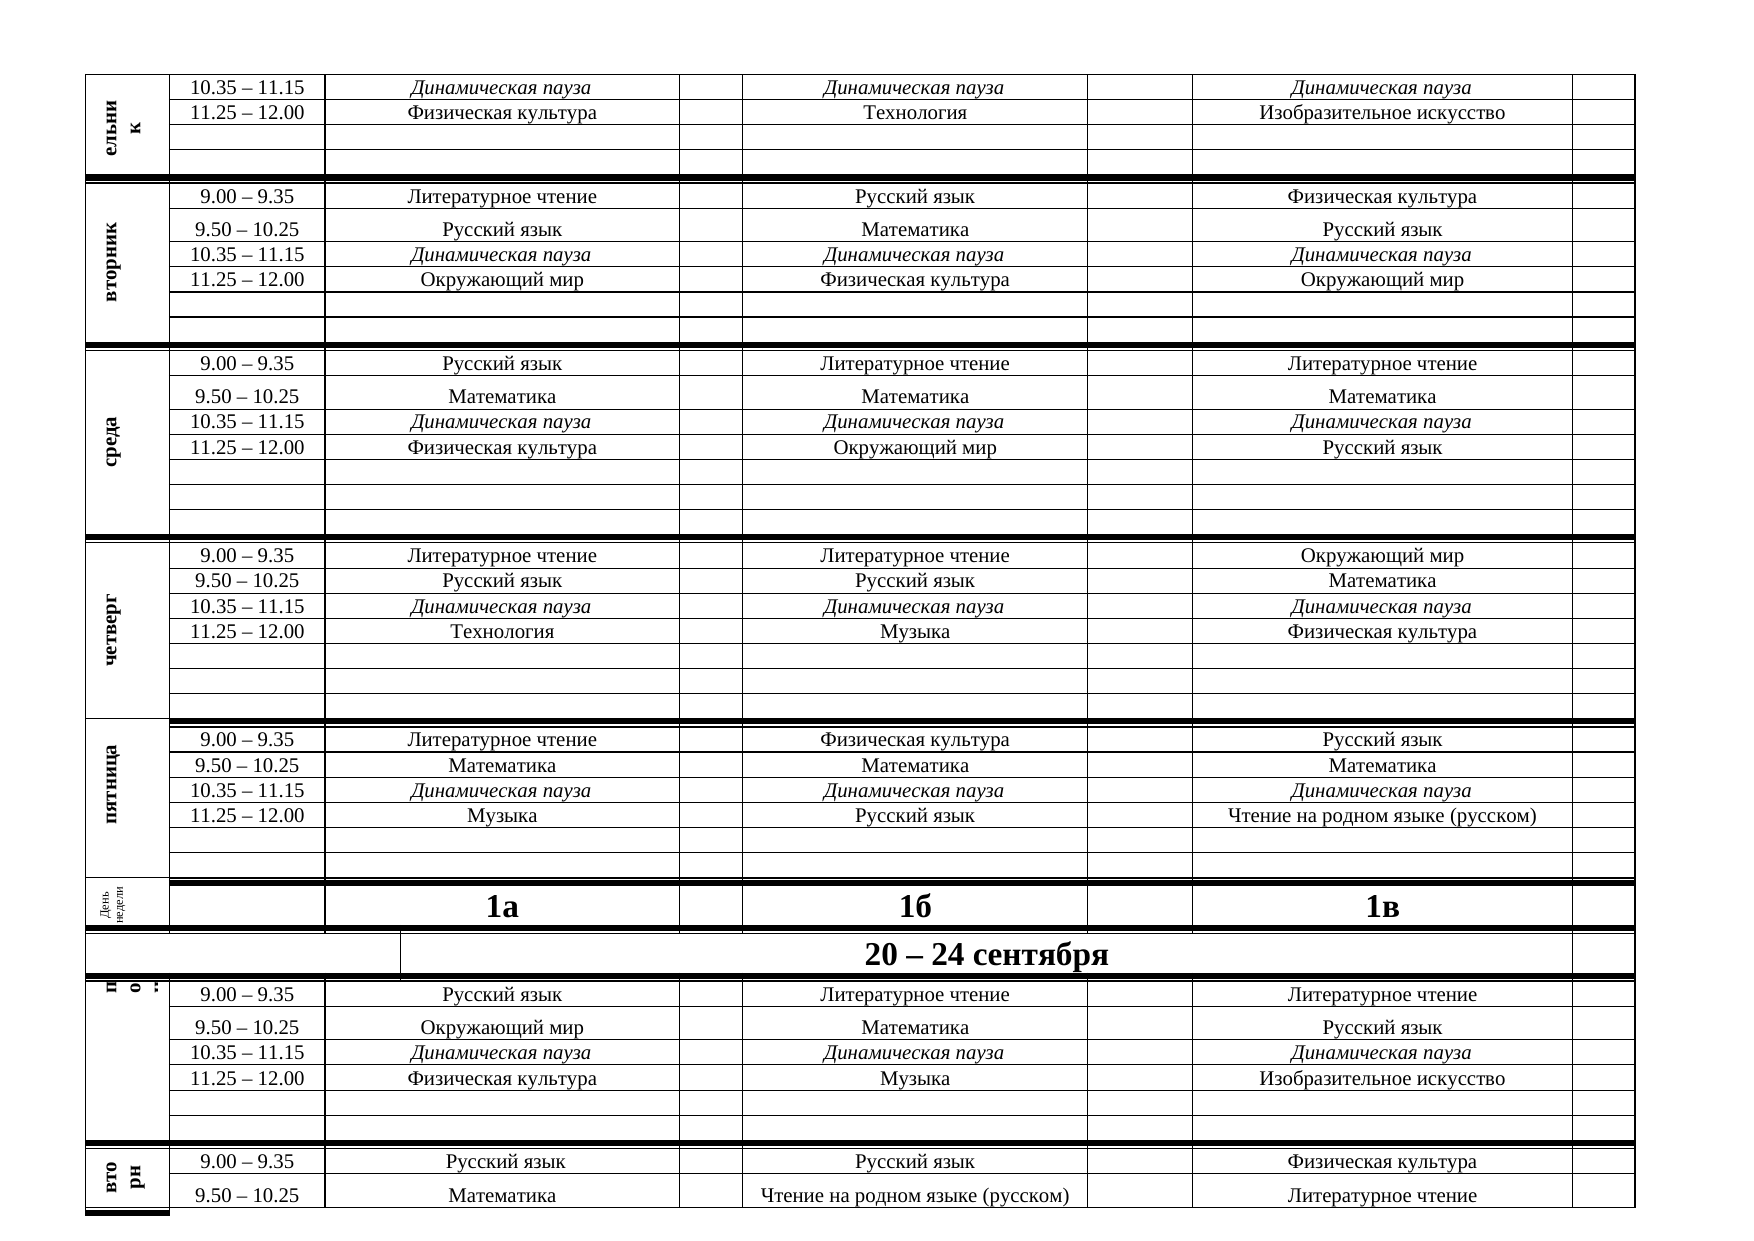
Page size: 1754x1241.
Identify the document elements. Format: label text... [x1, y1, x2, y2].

table_cell 10.35 – 11.15 [170, 778, 324, 802]
table_cell [1088, 410, 1192, 433]
table_cell Динамическая пауза [1193, 594, 1572, 618]
table_cell 11.25 – 12.00 [170, 1065, 324, 1089]
table_cell [170, 1116, 324, 1140]
table_cell [1573, 934, 1634, 972]
table_cell [1573, 376, 1634, 408]
table_cell [1193, 125, 1572, 149]
table_cell Литературное чтение [1193, 1174, 1572, 1207]
table_cell [1573, 1091, 1634, 1114]
table_cell Динамическая пауза [743, 1040, 1087, 1064]
table_cell [170, 694, 324, 718]
table_cell [1573, 753, 1634, 777]
table_cell [326, 669, 679, 693]
table_cell понедельник [86, 982, 169, 1140]
table_cell [680, 1091, 742, 1114]
table_cell [680, 75, 742, 99]
table_cell [680, 351, 742, 375]
table_cell [1088, 803, 1192, 827]
table_cell [680, 853, 742, 877]
table_cell Динамическая пауза [326, 242, 679, 266]
table_cell [1573, 543, 1634, 567]
table_cell [1573, 267, 1634, 291]
table_cell [743, 853, 1087, 877]
table_cell [1573, 1149, 1634, 1173]
table_cell Окружающий мир [1193, 543, 1572, 567]
table_cell Физическая культура [743, 267, 1087, 291]
table_cell [1088, 669, 1192, 693]
table_cell 9.00 – 9.35 [170, 184, 324, 208]
table_cell [1088, 510, 1192, 534]
table_cell [680, 569, 742, 592]
table_cell [1088, 75, 1192, 99]
table_cell [743, 318, 1087, 342]
table_cell Математика [326, 376, 679, 408]
table_cell 20 – 24 сентября [401, 934, 1572, 972]
table_cell 9.50 – 10.25 [170, 376, 324, 408]
table_cell [680, 242, 742, 266]
table_cell 9.00 – 9.35 [170, 543, 324, 567]
table_cell [326, 318, 679, 342]
table_cell [680, 125, 742, 149]
table_cell Литературное чтение [326, 728, 679, 751]
table_cell [680, 694, 742, 718]
table_cell [1088, 242, 1192, 266]
table_cell Математика [326, 753, 679, 777]
table_cell четверг [86, 543, 169, 718]
table_cell [1193, 644, 1572, 668]
table_cell [1088, 569, 1192, 592]
table_cell 9.50 – 10.25 [170, 1174, 324, 1207]
table_cell [680, 1116, 742, 1140]
table_cell [1088, 150, 1192, 174]
table_cell 9.00 – 9.35 [170, 1149, 324, 1173]
table_cell среда [86, 351, 169, 534]
table_cell Динамическая пауза [1193, 242, 1572, 266]
table_cell [743, 125, 1087, 149]
table_cell [743, 1091, 1087, 1114]
table_cell Динамическая пауза [743, 410, 1087, 433]
table_cell 9.50 – 10.25 [170, 1007, 324, 1039]
table_cell Математика [743, 376, 1087, 408]
table_cell [1193, 293, 1572, 316]
table_cell [1573, 1007, 1634, 1039]
table_cell Чтение на родном языке (русском) [743, 1174, 1087, 1207]
table_cell [1088, 828, 1192, 852]
table_cell Динамическая пауза [1193, 778, 1572, 802]
table_cell Физическая культура [326, 435, 679, 459]
table_cell Динамическая пауза [743, 778, 1087, 802]
table_cell [326, 293, 679, 316]
table_cell Русский язык [743, 803, 1087, 827]
table_cell Динамическая пауза [1193, 1040, 1572, 1064]
table_cell [1088, 753, 1192, 777]
table_cell [680, 1149, 742, 1173]
table_cell [170, 510, 324, 534]
table_cell [743, 669, 1087, 693]
table_cell Музыка [743, 619, 1087, 643]
table_cell Динамическая пауза [743, 242, 1087, 266]
table_cell [1088, 293, 1192, 316]
table_cell [680, 100, 742, 124]
table_cell [1573, 485, 1634, 509]
table_cell вторник [86, 1149, 169, 1207]
table_cell Динамическая пауза [1193, 75, 1572, 99]
table_cell [743, 485, 1087, 509]
table_cell [680, 1040, 742, 1064]
table_cell Динамическая пауза [326, 1040, 679, 1064]
table_cell 10.35 – 11.15 [170, 75, 324, 99]
table_cell Русский язык [743, 569, 1087, 592]
table_cell Математика [1193, 569, 1572, 592]
table_cell Физическая культура [326, 1065, 679, 1089]
table_cell [1193, 853, 1572, 877]
table_cell Литературное чтение [743, 982, 1087, 1006]
table_cell [1573, 778, 1634, 802]
table_cell [680, 886, 742, 925]
table_cell Русский язык [326, 1149, 679, 1173]
table_cell [680, 410, 742, 433]
table_cell [1573, 1065, 1634, 1089]
table_cell [680, 982, 742, 1006]
table_cell Математика [743, 1007, 1087, 1039]
table_cell [1088, 267, 1192, 291]
table_cell [170, 485, 324, 509]
table_cell [1573, 669, 1634, 693]
table_cell [1573, 293, 1634, 316]
table_cell [1573, 1040, 1634, 1064]
table_cell 9.50 – 10.25 [170, 569, 324, 592]
table_cell [1573, 886, 1634, 925]
table_cell [680, 1174, 742, 1207]
table_cell [680, 376, 742, 408]
table_cell 1а [326, 886, 679, 925]
table_cell [170, 853, 324, 877]
table_cell [680, 293, 742, 316]
table_cell [680, 435, 742, 459]
table_cell [1573, 209, 1634, 241]
table_cell [1088, 543, 1192, 567]
table_cell [743, 694, 1087, 718]
table_cell Математика [1193, 753, 1572, 777]
table_cell [1573, 982, 1634, 1006]
table_cell Русский язык [743, 1149, 1087, 1173]
table_cell [1088, 982, 1192, 1006]
table_cell Литературное чтение [743, 351, 1087, 375]
table_cell Русский язык [1193, 209, 1572, 241]
table_cell Математика [326, 1174, 679, 1207]
table_cell [170, 293, 324, 316]
table_cell [680, 267, 742, 291]
table_cell Музыка [743, 1065, 1087, 1089]
table_cell Технология [743, 100, 1087, 124]
table_cell [1573, 242, 1634, 266]
table_cell [1088, 778, 1192, 802]
table_cell [1088, 1007, 1192, 1039]
table_cell 10.35 – 11.15 [170, 242, 324, 266]
table_cell [326, 150, 679, 174]
table_cell [1193, 828, 1572, 852]
table_cell [1573, 828, 1634, 852]
table_cell 10.35 – 11.15 [170, 410, 324, 433]
table_cell [1573, 728, 1634, 751]
table_cell Окружающий мир [326, 1007, 679, 1039]
table_cell [1088, 644, 1192, 668]
table_cell [1193, 1091, 1572, 1114]
table_cell Литературное чтение [326, 543, 679, 567]
table_cell Русский язык [743, 184, 1087, 208]
table_cell [170, 644, 324, 668]
table_cell Литературное чтение [326, 184, 679, 208]
table_cell [1088, 1174, 1192, 1207]
table_cell [1088, 376, 1192, 408]
table_cell Физическая культура [743, 728, 1087, 751]
table_cell [743, 644, 1087, 668]
table_cell Динамическая пауза [326, 594, 679, 618]
table_cell День недели [86, 878, 169, 925]
table_cell Математика [1193, 376, 1572, 408]
table_cell [1573, 75, 1634, 99]
table_cell [1088, 1065, 1192, 1089]
table_cell Физическая культура [326, 100, 679, 124]
table_cell [680, 510, 742, 534]
table_cell [1088, 351, 1192, 375]
table_cell Русский язык [1193, 435, 1572, 459]
table_cell [1088, 694, 1192, 718]
table_cell [680, 150, 742, 174]
table_cell [326, 485, 679, 509]
table_cell 9.50 – 10.25 [170, 753, 324, 777]
table_cell [1088, 318, 1192, 342]
table_cell [743, 460, 1087, 484]
table_cell Чтение на родном языке (русском) [1193, 803, 1572, 827]
table_cell 11.25 – 12.00 [170, 435, 324, 459]
table_cell [680, 184, 742, 208]
table_cell [1573, 594, 1634, 618]
table_cell Физическая культура [1193, 184, 1572, 208]
table_cell [680, 753, 742, 777]
table_cell [1088, 184, 1192, 208]
table_cell [326, 644, 679, 668]
table_cell Литературное чтение [1193, 982, 1572, 1006]
table_cell [1573, 351, 1634, 375]
table_cell [1088, 886, 1192, 925]
table_cell [326, 853, 679, 877]
table_cell [680, 778, 742, 802]
table_cell [1088, 1091, 1192, 1114]
table_cell [1193, 510, 1572, 534]
table_cell [326, 125, 679, 149]
table_cell [680, 1007, 742, 1039]
table_cell [1573, 125, 1634, 149]
table_cell 9.00 – 9.35 [170, 351, 324, 375]
table_cell [1088, 100, 1192, 124]
table_cell [1573, 1174, 1634, 1207]
table_cell 11.25 – 12.00 [170, 267, 324, 291]
table_cell [326, 828, 679, 852]
table_cell [1193, 150, 1572, 174]
table_cell Динамическая пауза [1193, 410, 1572, 433]
table_cell [680, 669, 742, 693]
table_cell [1088, 1116, 1192, 1140]
table_cell Динамическая пауза [743, 594, 1087, 618]
table_cell [1193, 1116, 1572, 1140]
table_cell [1193, 460, 1572, 484]
table_cell [1193, 669, 1572, 693]
table_cell [1193, 318, 1572, 342]
table_cell [680, 543, 742, 567]
table_cell [1088, 1149, 1192, 1173]
table_cell [1088, 485, 1192, 509]
table_cell [680, 1065, 742, 1089]
table_cell [1193, 694, 1572, 718]
table_cell [680, 803, 742, 827]
table_cell [680, 485, 742, 509]
table_cell 10.35 – 11.15 [170, 594, 324, 618]
table_cell 1б [743, 886, 1087, 925]
table_cell Русский язык [326, 351, 679, 375]
table_cell Физическая культура [1193, 619, 1572, 643]
table_cell [326, 1091, 679, 1114]
table_cell [326, 694, 679, 718]
table_cell [1573, 694, 1634, 718]
table_cell Окружающий мир [326, 267, 679, 291]
table_cell 1в [1193, 886, 1572, 925]
table_cell [326, 510, 679, 534]
table_cell Технология [326, 619, 679, 643]
table_cell [1573, 460, 1634, 484]
table_cell [1573, 150, 1634, 174]
table_cell Русский язык [1193, 1007, 1572, 1039]
table_cell [1573, 853, 1634, 877]
table_cell [1088, 125, 1192, 149]
table_cell Окружающий мир [1193, 267, 1572, 291]
table_cell [170, 125, 324, 149]
table_cell Русский язык [326, 209, 679, 241]
table_cell вторник [86, 184, 169, 342]
table_cell [326, 460, 679, 484]
table_cell [680, 644, 742, 668]
table_cell [170, 150, 324, 174]
table_cell [170, 669, 324, 693]
table_cell Динамическая пауза [326, 410, 679, 433]
table_cell [170, 886, 324, 925]
table_cell [1088, 853, 1192, 877]
table_cell Русский язык [326, 569, 679, 592]
table_cell [1573, 644, 1634, 668]
table_cell [1088, 209, 1192, 241]
table_cell Физическая культура [1193, 1149, 1572, 1173]
table_cell Музыка [326, 803, 679, 827]
table_cell Динамическая пауза [743, 75, 1087, 99]
table_cell [680, 594, 742, 618]
table_cell [743, 510, 1087, 534]
table_cell Литературное чтение [1193, 351, 1572, 375]
table_cell [1573, 435, 1634, 459]
table_cell Математика [743, 209, 1087, 241]
table_cell Математика [743, 753, 1087, 777]
table_cell [170, 1091, 324, 1114]
table_cell Изобразительное искусство [1193, 100, 1572, 124]
table_cell [1573, 803, 1634, 827]
table_cell [86, 934, 400, 972]
table_cell [1573, 569, 1634, 592]
table_cell [1573, 318, 1634, 342]
table_cell пятница [86, 719, 169, 877]
table_cell [743, 1116, 1087, 1140]
table_cell [1088, 435, 1192, 459]
table_cell Изобразительное искусство [1193, 1065, 1572, 1089]
table_cell [1088, 728, 1192, 751]
table_cell [743, 150, 1087, 174]
table_cell 9.50 – 10.25 [170, 209, 324, 241]
table_cell [1573, 100, 1634, 124]
table_cell Динамическая пауза [326, 778, 679, 802]
table_cell Русский язык [326, 982, 679, 1006]
table_cell [680, 209, 742, 241]
table_cell [680, 460, 742, 484]
table_cell [743, 293, 1087, 316]
table_cell [743, 828, 1087, 852]
table_cell [1193, 485, 1572, 509]
table_cell [1573, 184, 1634, 208]
table_cell [1573, 410, 1634, 433]
table_cell 9.00 – 9.35 [170, 982, 324, 1006]
table_cell Литературное чтение [743, 543, 1087, 567]
table_cell [1573, 1116, 1634, 1140]
table_cell 11.25 – 12.00 [170, 803, 324, 827]
table_cell 11.25 – 12.00 [170, 100, 324, 124]
table_cell Окружающий мир [743, 435, 1087, 459]
table_cell Русский язык [1193, 728, 1572, 751]
table_cell [1573, 510, 1634, 534]
table_cell [680, 728, 742, 751]
table_cell [680, 318, 742, 342]
table_cell 9.00 – 9.35 [170, 728, 324, 751]
table_cell [326, 1116, 679, 1140]
table_cell [1573, 619, 1634, 643]
table_cell [1088, 1040, 1192, 1064]
table_cell Динамическая пауза [326, 75, 679, 99]
table_cell [1088, 619, 1192, 643]
table_cell [1088, 460, 1192, 484]
table_cell [170, 460, 324, 484]
table_cell [1088, 594, 1192, 618]
table_cell [170, 318, 324, 342]
table_cell [170, 828, 324, 852]
table_cell 10.35 – 11.15 [170, 1040, 324, 1064]
table_cell [680, 828, 742, 852]
table_cell 11.25 – 12.00 [170, 619, 324, 643]
table_cell [680, 619, 742, 643]
